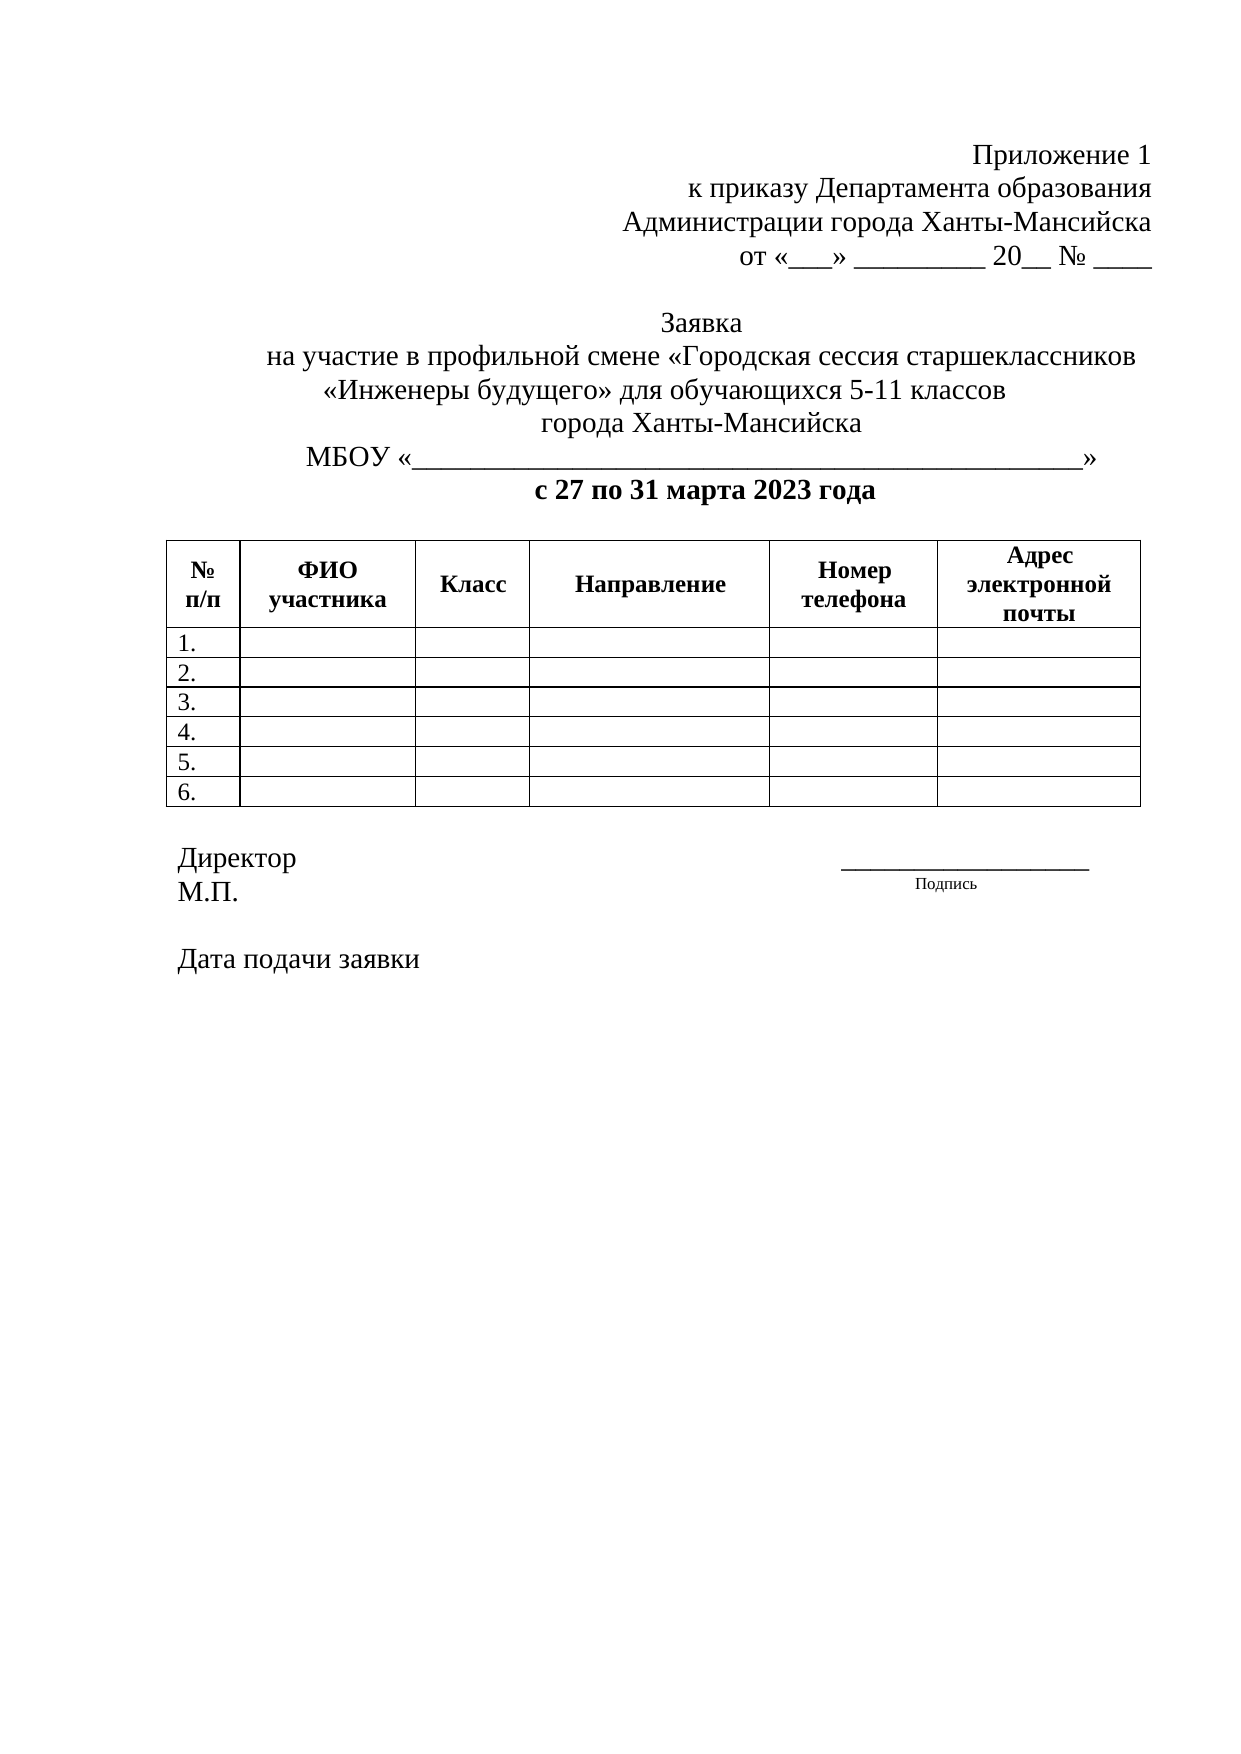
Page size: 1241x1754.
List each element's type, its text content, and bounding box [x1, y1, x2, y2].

table_cell [770, 658, 937, 686]
table_cell [167, 628, 239, 657]
table_cell [167, 688, 239, 716]
text на участие в профильной смене «Городская сессия старшеклассников «Инженеры будущего» для обучающихся 5-11 классов [177, 338, 1152, 405]
table_cell [416, 628, 529, 657]
table_header Класс [416, 541, 529, 627]
table_cell [416, 688, 529, 716]
table_cell [770, 747, 937, 776]
table_cell [416, 717, 529, 746]
table_cell [416, 747, 529, 776]
table_cell [241, 658, 415, 686]
table_cell [938, 658, 1140, 686]
table_cell [530, 658, 769, 686]
text Заявка [177, 305, 1152, 338]
table_cell [416, 658, 529, 686]
text МБОУ «______________________________________________» [177, 439, 1152, 472]
table_cell [241, 717, 415, 746]
table_cell [938, 688, 1140, 716]
table_header ФИО участника [241, 541, 415, 627]
text от «___» _________ 20__ № ____ [177, 238, 1152, 271]
text Администрации города Ханты-Мансийска [177, 204, 1152, 238]
table_cell [167, 747, 239, 776]
table_cell [241, 747, 415, 776]
table_cell [241, 628, 415, 657]
table_cell [938, 628, 1140, 657]
text Приложение 1 [177, 137, 1152, 171]
table_cell [530, 777, 769, 806]
table_cell [938, 747, 1140, 776]
text города Ханты-Мансийска [177, 405, 1152, 439]
table_cell [938, 717, 1140, 746]
table_cell [530, 628, 769, 657]
table_cell [770, 628, 937, 657]
table_header № п/п [167, 541, 239, 627]
table_cell [167, 777, 239, 806]
table_cell [938, 777, 1140, 806]
table_header Адрес электронной почты [938, 541, 1140, 627]
table_cell [167, 658, 239, 686]
text к приказу Департамента образования [177, 171, 1152, 204]
table_cell [530, 747, 769, 776]
table_cell [770, 717, 937, 746]
table_cell [530, 688, 769, 716]
table_cell [167, 717, 239, 746]
table_header Номер телефона [770, 541, 937, 627]
text Дата подачи заявки [177, 941, 1152, 974]
table_header Направление [530, 541, 769, 627]
table_cell [241, 777, 415, 806]
table_cell [770, 688, 937, 716]
text с 27 по 31 марта 2023 года [177, 472, 1152, 506]
text Директор _________________ [177, 840, 1152, 874]
table_cell [530, 717, 769, 746]
table_cell [416, 777, 529, 806]
table_cell [770, 777, 937, 806]
text М.П. Подпись [177, 874, 1152, 907]
table_cell [241, 688, 415, 716]
